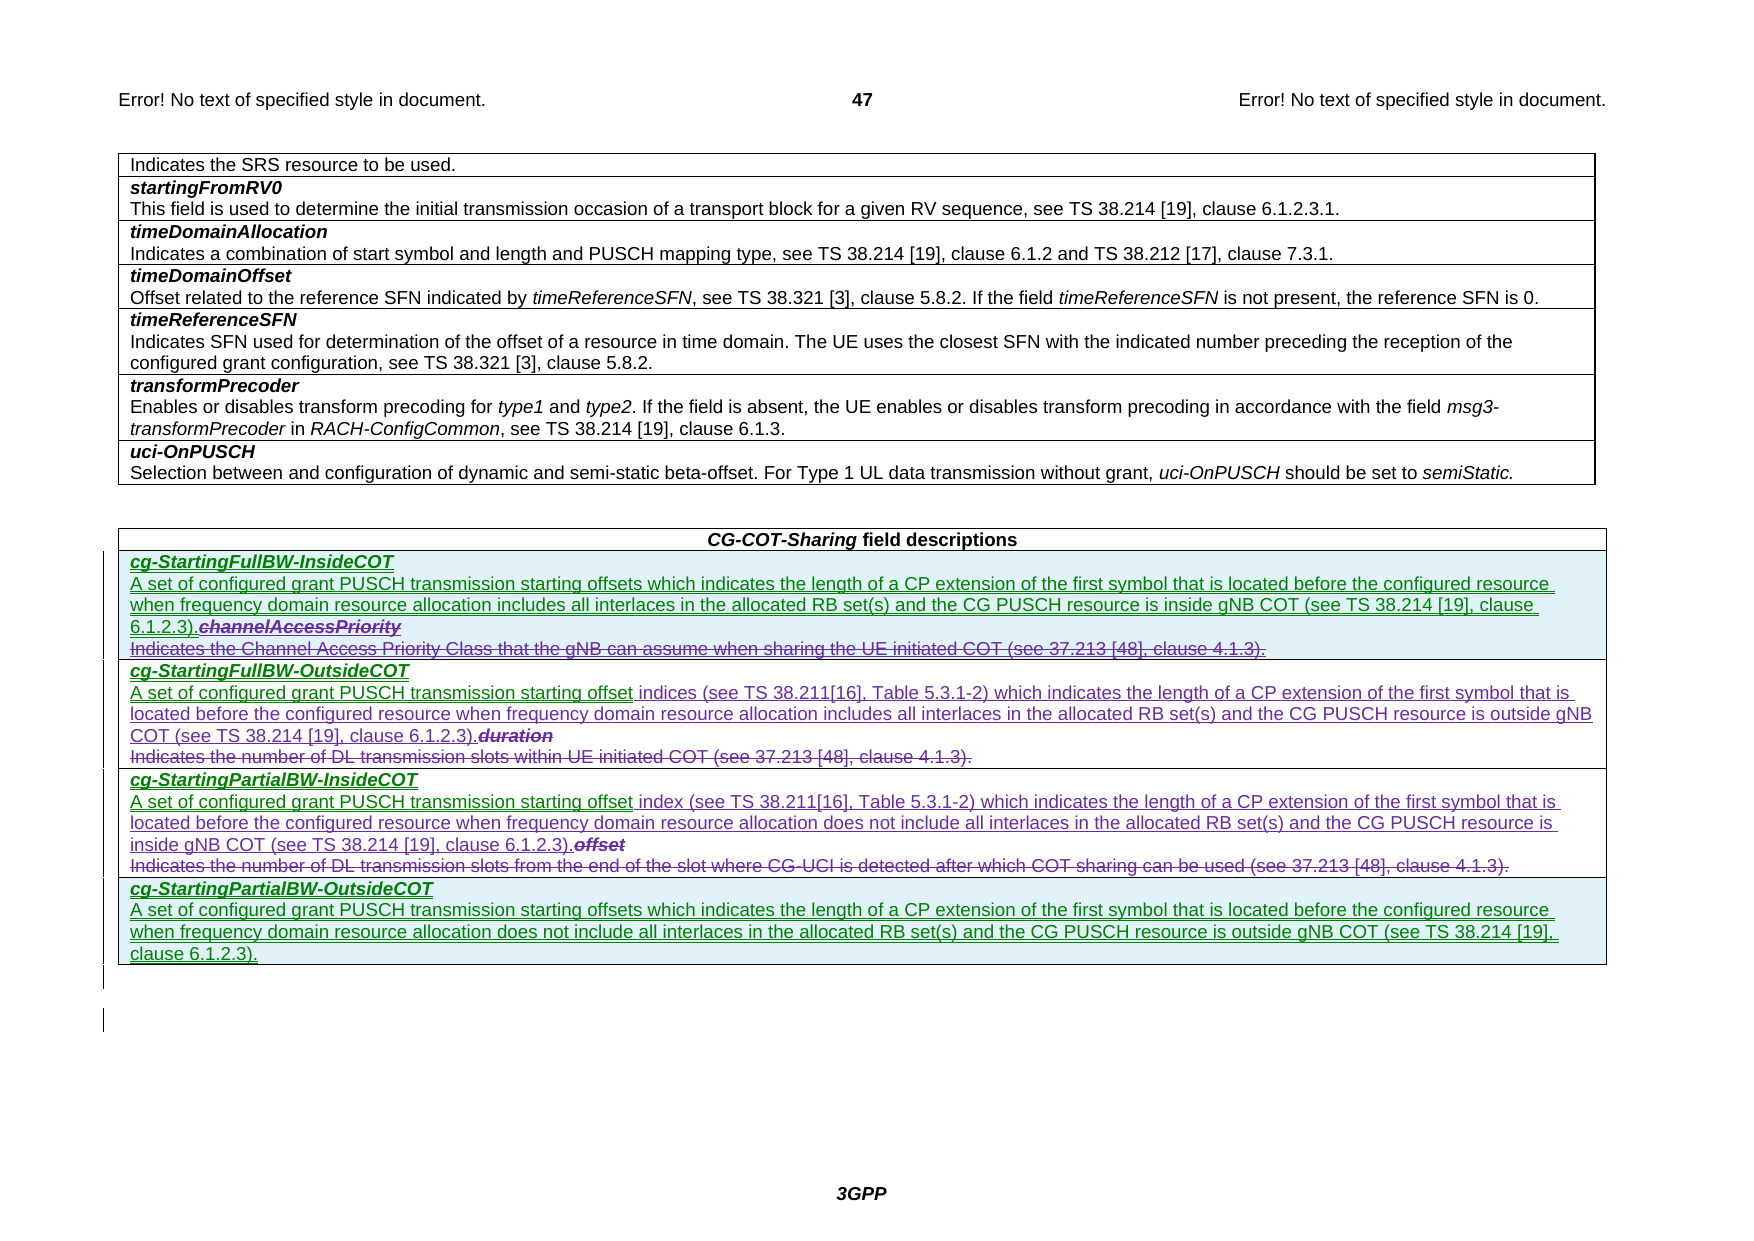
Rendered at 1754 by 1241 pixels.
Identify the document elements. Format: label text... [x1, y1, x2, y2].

table_header CG-COT-Sharing field descriptions [119, 529, 1606, 550]
table_cell [119, 769, 1606, 877]
table_cell timeReferenceSFN Indicates SFN used for determination of the offset of a resource in time domain. The UE uses the closest SFN with the indicated number preceding the reception of the configured grant configuration, see TS 38.321 [3], clause 5.8.2. [119, 309, 1594, 374]
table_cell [119, 154, 1594, 176]
table_cell startingFromRV0 This field is used to determine the initial transmission occasion of a transport block for a given RV sequence, see TS 38.214 [19], clause 6.1.2.3.1. [119, 177, 1594, 220]
table_cell uci-OnPUSCH Selection between and configuration of dynamic and semi-static beta-offset. For Type 1 UL data transmission without grant, uci-OnPUSCH should be set to semiStatic. [119, 441, 1594, 484]
table_cell [119, 660, 1606, 768]
table_cell timeDomainAllocation Indicates a combination of start symbol and length and PUSCH mapping type, see TS 38.214 [19], clause 6.1.2 and TS 38.212 [17], clause 7.3.1. [119, 221, 1594, 264]
table_cell timeDomainOffset Offset related to the reference SFN indicated by timeReferenceSFN, see TS 38.321 [3], clause 5.8.2. If the field timeReferenceSFN is not present, the reference SFN is 0. [119, 265, 1594, 308]
table_cell transformPrecoder Enables or disables transform precoding for type1 and type2. If the field is absent, the UE enables or disables transform precoding in accordance with the field msg3-transformPrecoder in RACH-ConfigCommon, see TS 38.214 [19], clause 6.1.3. [119, 375, 1594, 439]
